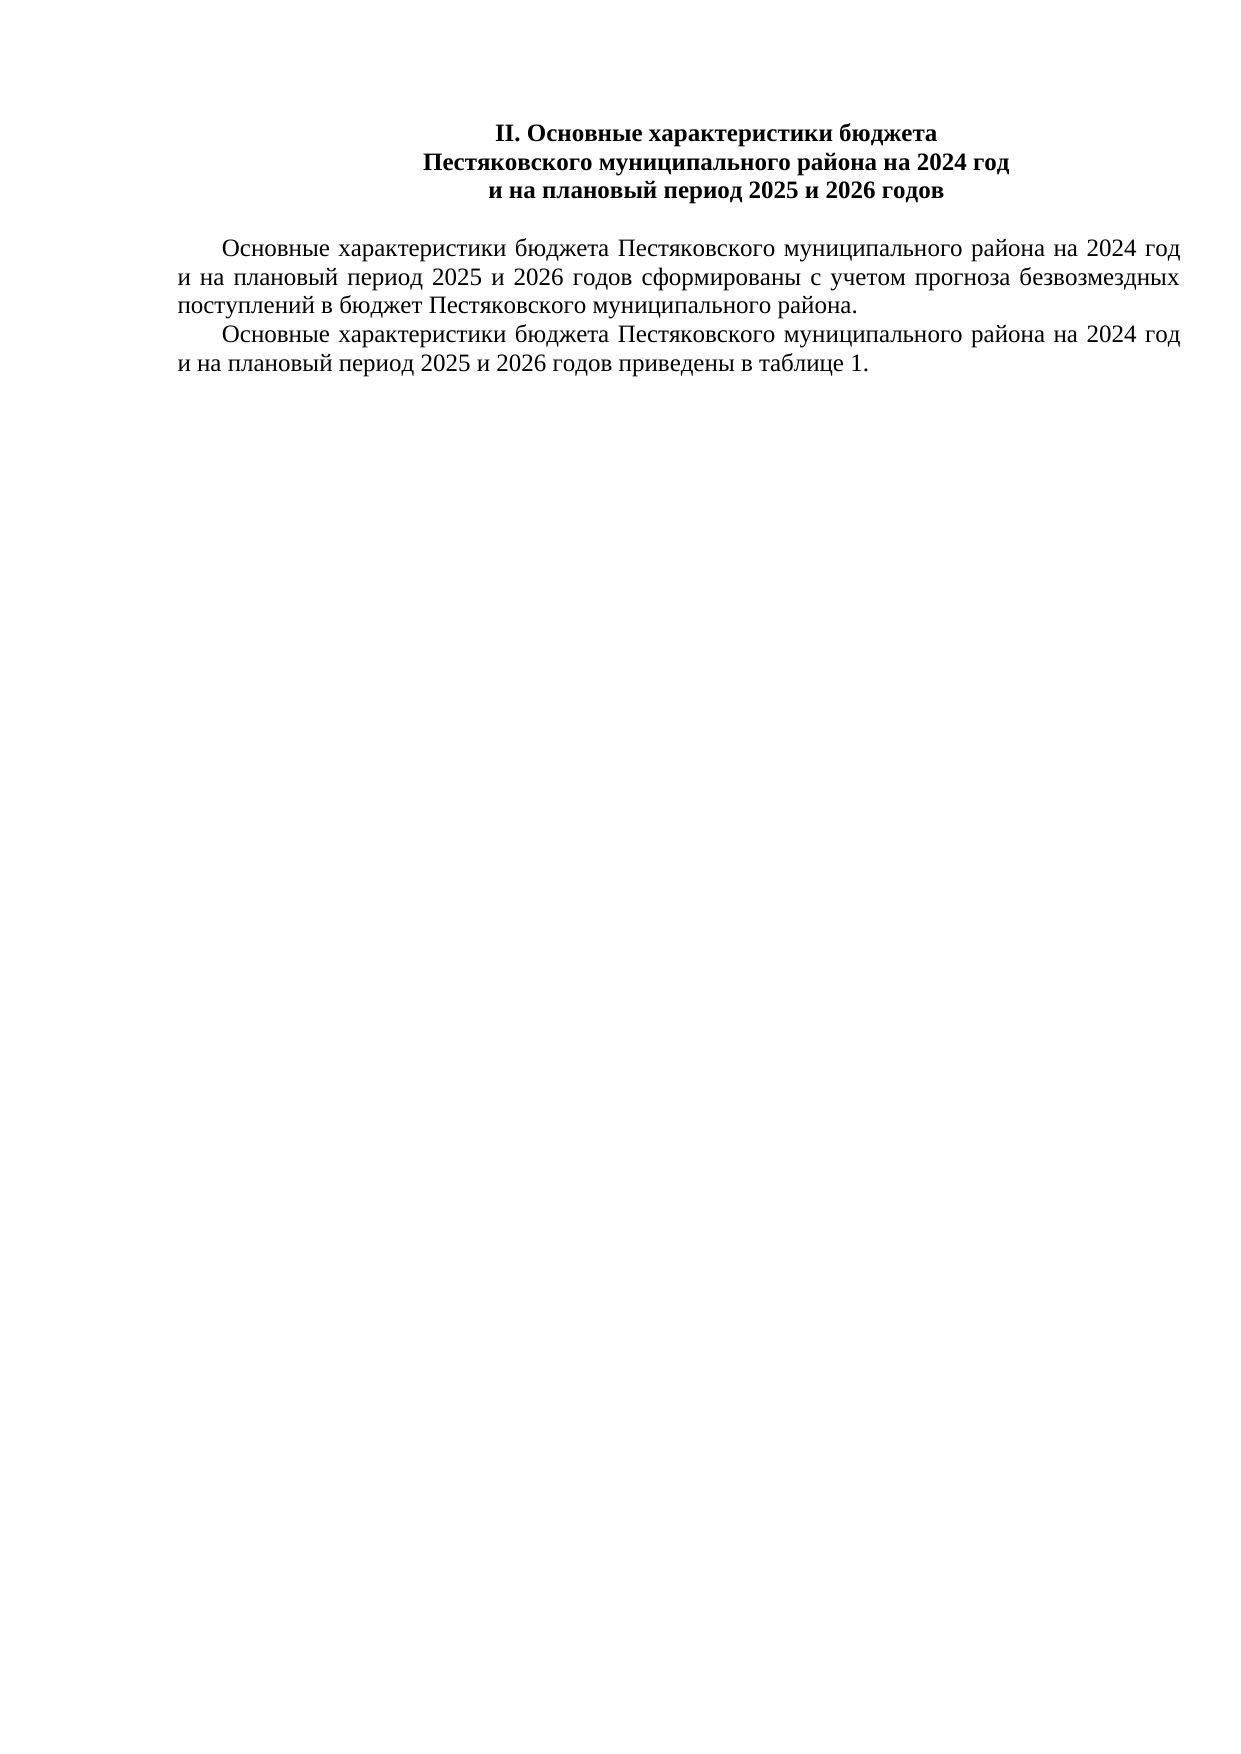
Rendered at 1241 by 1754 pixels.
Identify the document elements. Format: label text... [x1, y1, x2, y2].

text Пестяковского муниципального района на 2024 год [177, 147, 1181, 176]
text Основные характеристики бюджета Пестяковского муниципального района на 2024 год и на плановый период 2025 и 2026 годов приведены в таблице 1. [177, 319, 1181, 377]
text II. Основные характеристики бюджета [177, 118, 1181, 147]
text Основные характеристики бюджета Пестяковского муниципального района на 2024 год и на плановый период 2025 и 2026 годов сформированы с учетом прогноза безвозмездных поступлений в бюджет Пестяковского муниципального района. [177, 233, 1181, 319]
text и на плановый период 2025 и 2026 годов [177, 176, 1181, 204]
